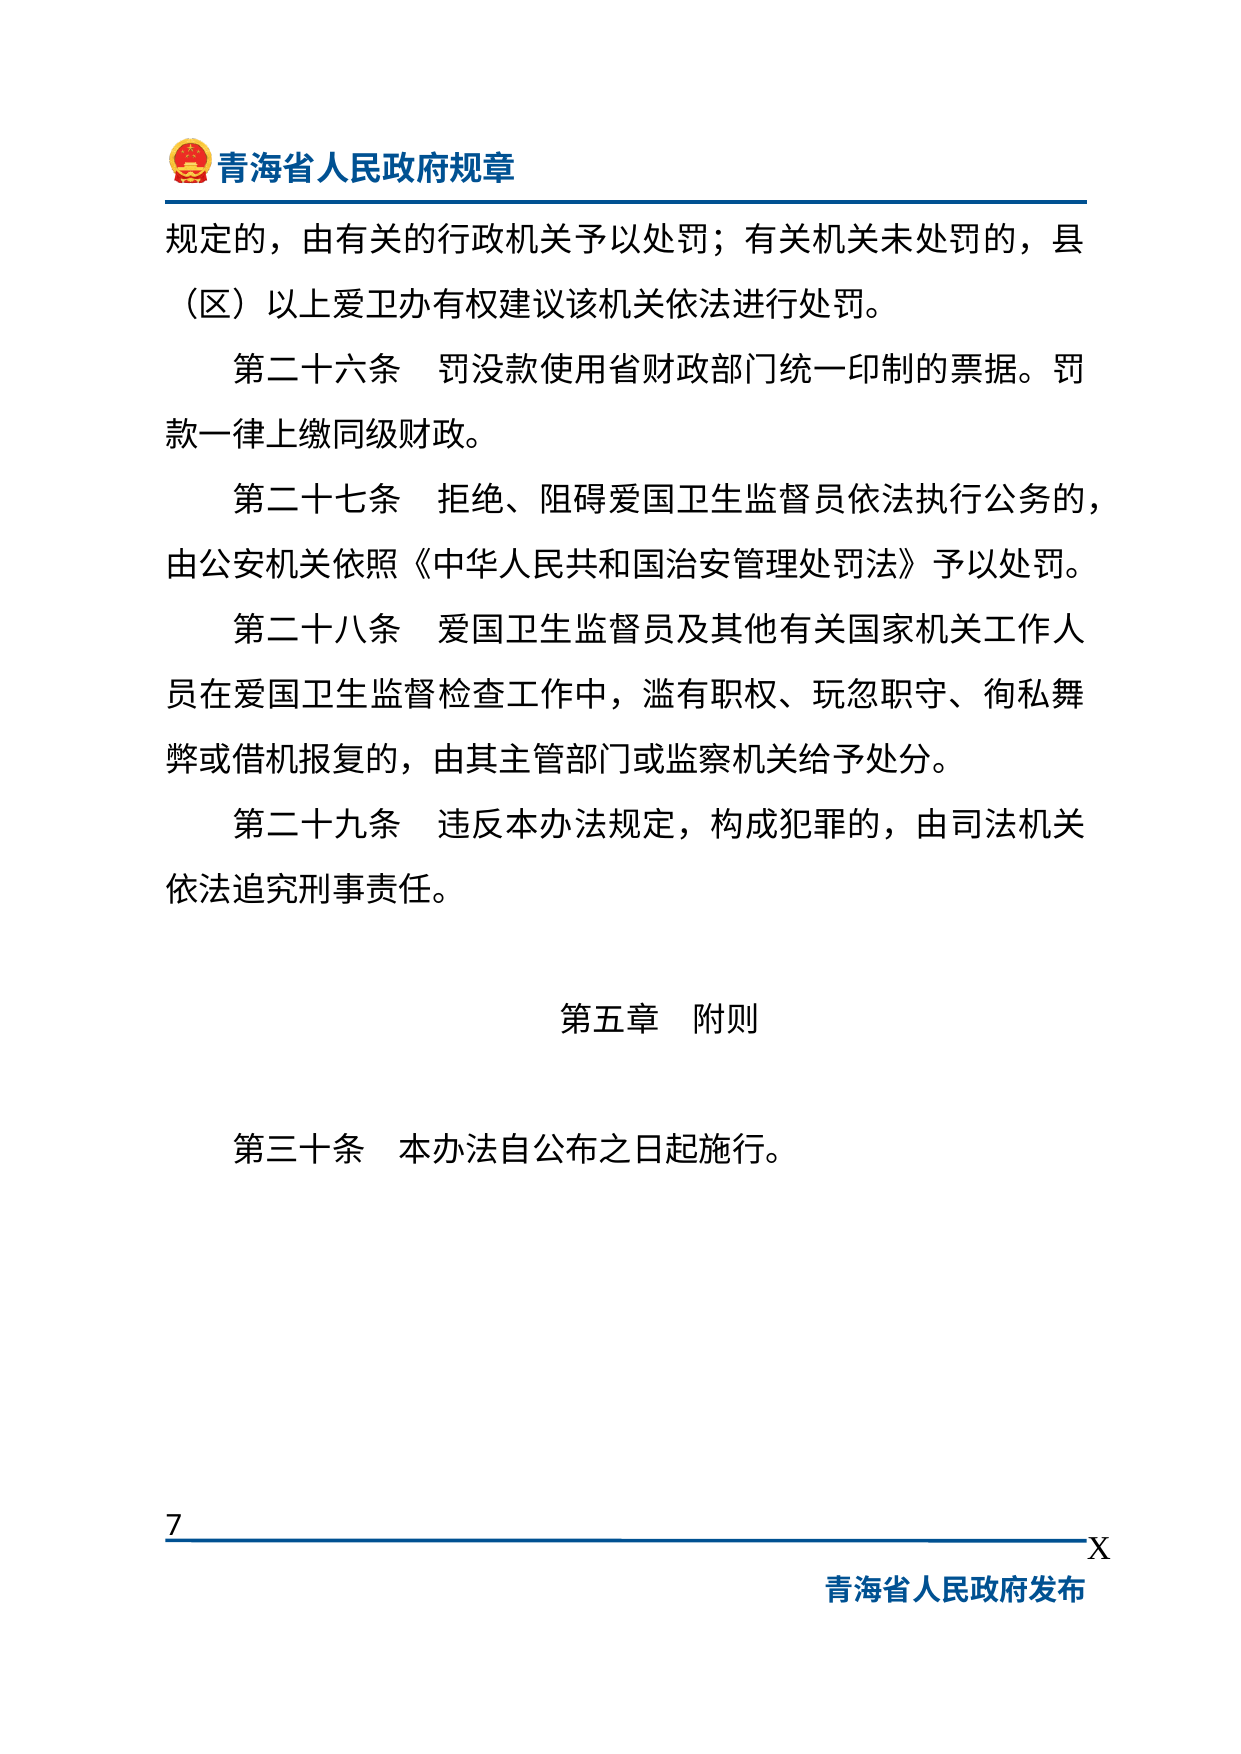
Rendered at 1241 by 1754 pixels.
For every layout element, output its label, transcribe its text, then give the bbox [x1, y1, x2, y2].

text 第二十六条 罚没款使用省财政部门统一印制的票据。罚款一律上缴同级财政。 [165, 334, 1087, 464]
text 第二十七条 拒绝、阻碍爱国卫生监督员依法执行公务的，由公安机关依照《中华人民共和国治安管理处罚法》予以处罚。 [165, 464, 1087, 594]
text 第二十九条 违反本办法规定，构成犯罪的，由司法机关依法追究刑事责任。 [165, 789, 1087, 919]
picture [165, 136, 216, 187]
text 第五章 附则 [165, 984, 1087, 1049]
text 第二十五条 违反本办法的行为，法律、法规对处罚已有规定的，由有关的行政机关予以处罚；有关机关未处罚的，县（区）以上爱卫办有权建议该机关依法进行处罚。 [165, 204, 1087, 334]
text 第二十八条 爱国卫生监督员及其他有关国家机关工作人员在爱国卫生监督检查工作中，滥有职权、玩忽职守、徇私舞弊或借机报复的，由其主管部门或监察机关给予处分。 [165, 594, 1087, 789]
text 第三十条 本办法自公布之日起施行。 [165, 1114, 1087, 1179]
